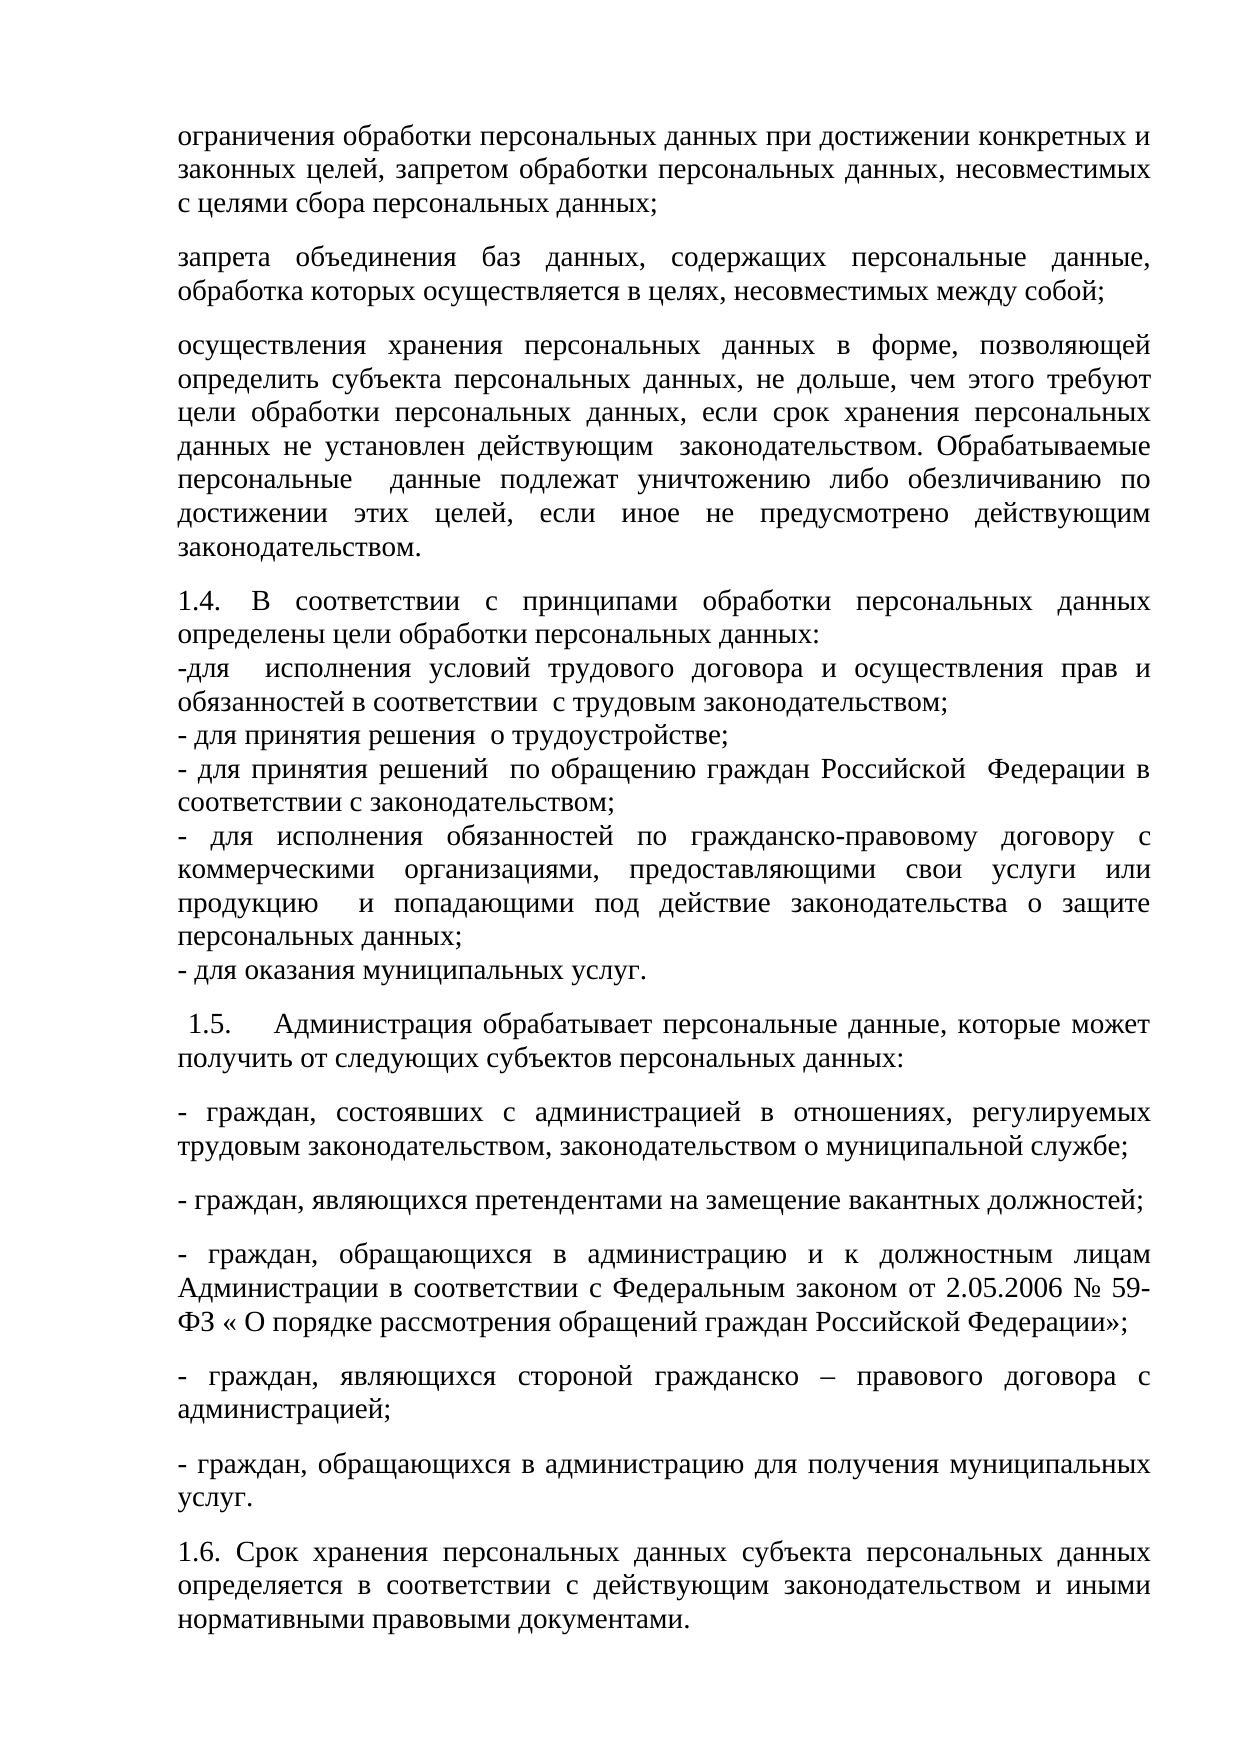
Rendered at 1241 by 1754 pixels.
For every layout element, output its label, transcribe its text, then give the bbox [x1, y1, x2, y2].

list - для оказания муниципальных услуг. [177, 952, 1152, 986]
text - граждан, состоявших с администрацией в отношениях, регулируемых трудовым законодательством, законодательством о муниципальной службе; [177, 1094, 1152, 1161]
text запрета объединения баз данных, содержащих персональные данные, обработка которых осуществляется в целях, несовместимых между собой; [177, 239, 1152, 307]
list - для исполнения обязанностей по гражданско-правовому договору с коммерческими организациями, предоставляющими свои услуги или продукцию и попадающими под действие законодательства о защите персональных данных; [177, 818, 1152, 952]
text - граждан, обращающихся в администрацию и к должностным лицам Администрации в соответствии с Федеральным законом от 2.05.2006 № 59-ФЗ « О порядке рассмотрения обращений граждан Российской Федерации»; [177, 1237, 1152, 1337]
list - для принятия решений по обращению граждан Российской Федерации в соответствии с законодательством; [177, 751, 1152, 818]
text - граждан, обращающихся в администрацию для получения муниципальных услуг. [177, 1446, 1152, 1513]
text 1.6. Срок хранения персональных данных субъекта персональных данных определяется в соответствии с действующим законодательством и иными нормативными правовыми документами. [177, 1534, 1152, 1634]
list В соответствии с принципами обработки персональных данных определены цели обработки персональных данных: [177, 583, 1152, 650]
text ограничения обработки персональных данных при достижении конкретных и законных целей, запретом обработки персональных данных, несовместимых с целями сбора персональных данных; [177, 118, 1152, 219]
text - граждан, являющихся претендентами на замещение вакантных должностей; [177, 1182, 1152, 1216]
text - граждан, являющихся стороной гражданско – правового договора с администрацией; [177, 1358, 1152, 1425]
list -для исполнения условий трудового договора и осуществления прав и обязанностей в соответствии с трудовым законодательством; [177, 650, 1152, 717]
list - для принятия решения о трудоустройстве; [177, 717, 1152, 751]
text 1.5. Администрация обрабатывает персональные данные, которые может получить от следующих субъектов персональных данных: [177, 1006, 1152, 1073]
text осуществления хранения персональных данных в форме, позволяющей определить субъекта персональных данных, не дольше, чем этого требуют цели обработки персональных данных, если срок хранения персональных данных не установлен действующим законодательством. Обрабатываемые персональные данные подлежат уничтожению либо обезличиванию по достижении этих целей, если иное не предусмотрено действующим законодательством. [177, 327, 1152, 562]
